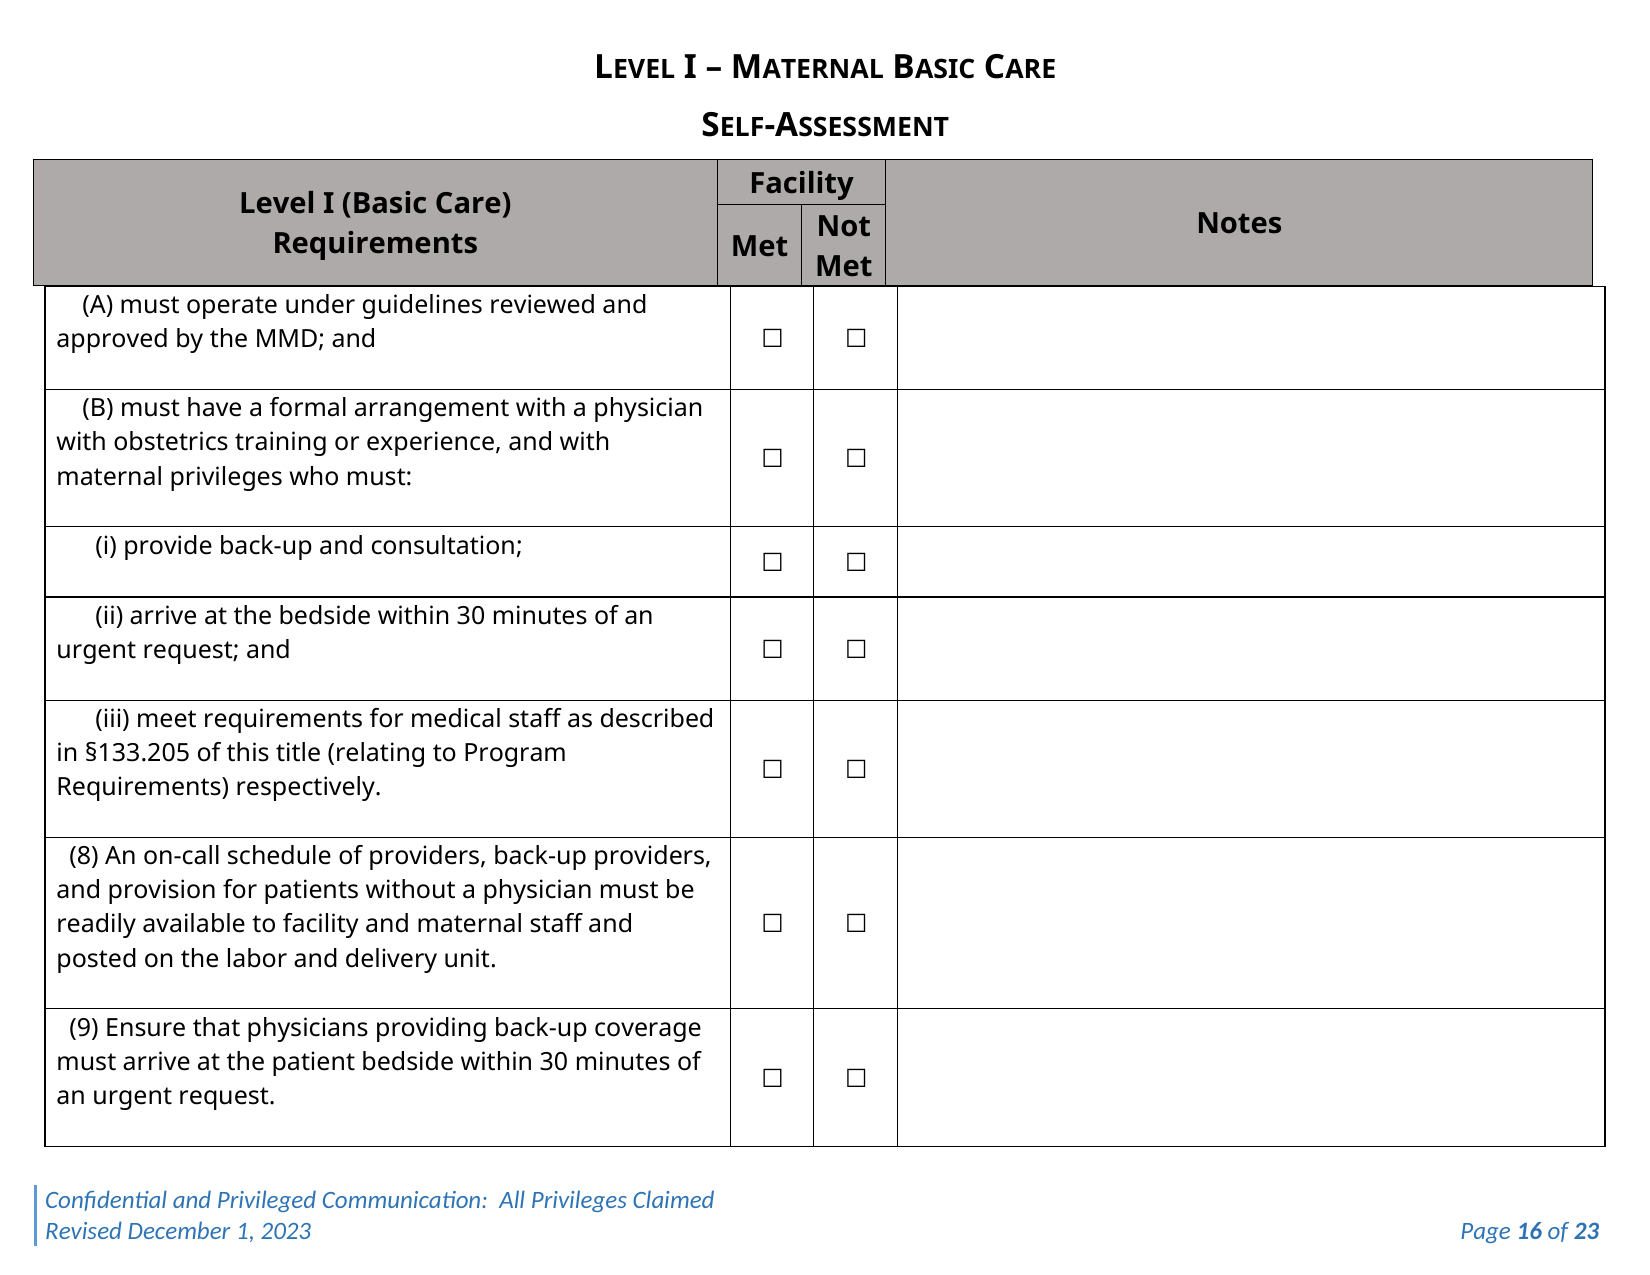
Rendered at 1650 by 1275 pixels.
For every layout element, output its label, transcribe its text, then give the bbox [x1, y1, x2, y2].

table_cell (B) must have a formal arrangement with a physician with obstetrics training or experience, and with maternal privileges who must: [46, 390, 730, 526]
table_cell (ii) arrive at the bedside within 30 minutes of an urgent request; and [46, 598, 730, 700]
table_cell [898, 598, 1604, 700]
table_cell [898, 527, 1604, 596]
table_cell (8) An on-call schedule of providers, back-up providers, and provision for patients without a physician must be readily available to facility and maternal staff and posted on the labor and delivery unit. [46, 838, 730, 1008]
table_cell [898, 390, 1604, 526]
table_cell (9) Ensure that physicians providing back-up coverage must arrive at the patient bedside within 30 minutes of an urgent request. [46, 1009, 730, 1146]
table_cell [898, 838, 1604, 1008]
table_cell [898, 287, 1604, 389]
table_cell (i) provide back-up and consultation; [46, 527, 730, 596]
table_cell (iii) meet requirements for medical staff as described in §133.205 of this title (relating to Program Requirements) respectively. [46, 701, 730, 837]
table_cell (A) must operate under guidelines reviewed and approved by the MMD; and [46, 287, 730, 389]
table_cell [898, 1009, 1604, 1146]
table_cell [898, 701, 1604, 837]
